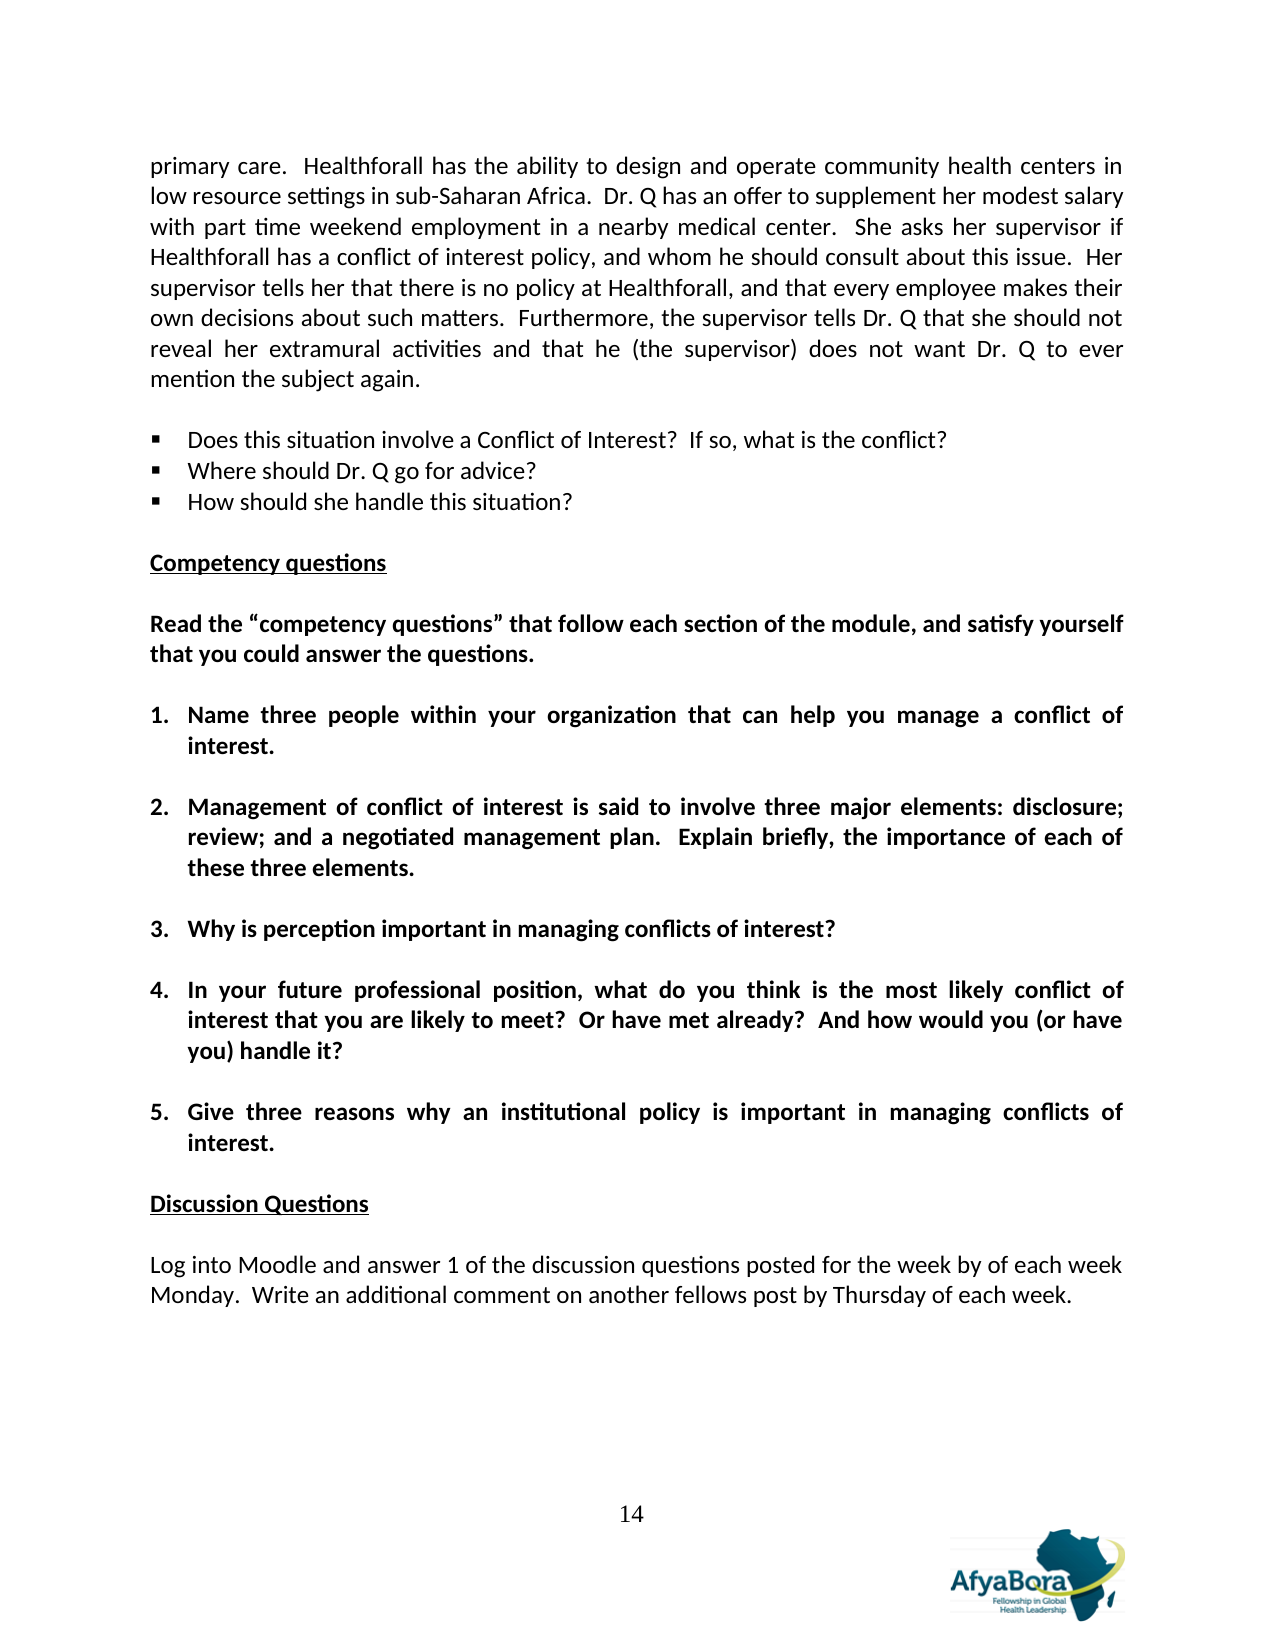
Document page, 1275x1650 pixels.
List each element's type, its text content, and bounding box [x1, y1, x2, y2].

list Management of conflict of interest is said to involve three major elements: disclosure; review; and a negotiated management plan. Explain briefly, the importance of each of these three elements. [150, 791, 1125, 882]
text Discussion Questions [150, 1188, 1125, 1218]
list Where should Dr. Q go for advice? [150, 455, 1125, 486]
text Competency questions [150, 547, 1125, 577]
list In your future professional position, what do you think is the most likely conflict of interest that you are likely to meet? Or have met already? And how would you (or have you) handle it? [150, 974, 1125, 1066]
list Give three reasons why an institutional policy is important in managing conflicts of interest. [150, 1096, 1125, 1157]
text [150, 150, 1125, 394]
list Why is perception important in managing conflicts of interest? [150, 913, 1125, 943]
text Log into Moodle and answer 1 of the discussion questions posted for the week by of each week Monday. Write an additional comment on another fellows post by Thursday of each week. [150, 1249, 1125, 1310]
list Name three people within your organization that can help you manage a conflict of interest. [150, 699, 1125, 760]
text Read the “competency questions” that follow each section of the module, and satisfy yourself that you could answer the questions. [150, 608, 1125, 669]
list Does this situation involve a Conflict of Interest? If so, what is the conflict? [150, 425, 1125, 455]
picture [950, 1528, 1125, 1622]
list How should she handle this situation? [150, 486, 1125, 516]
